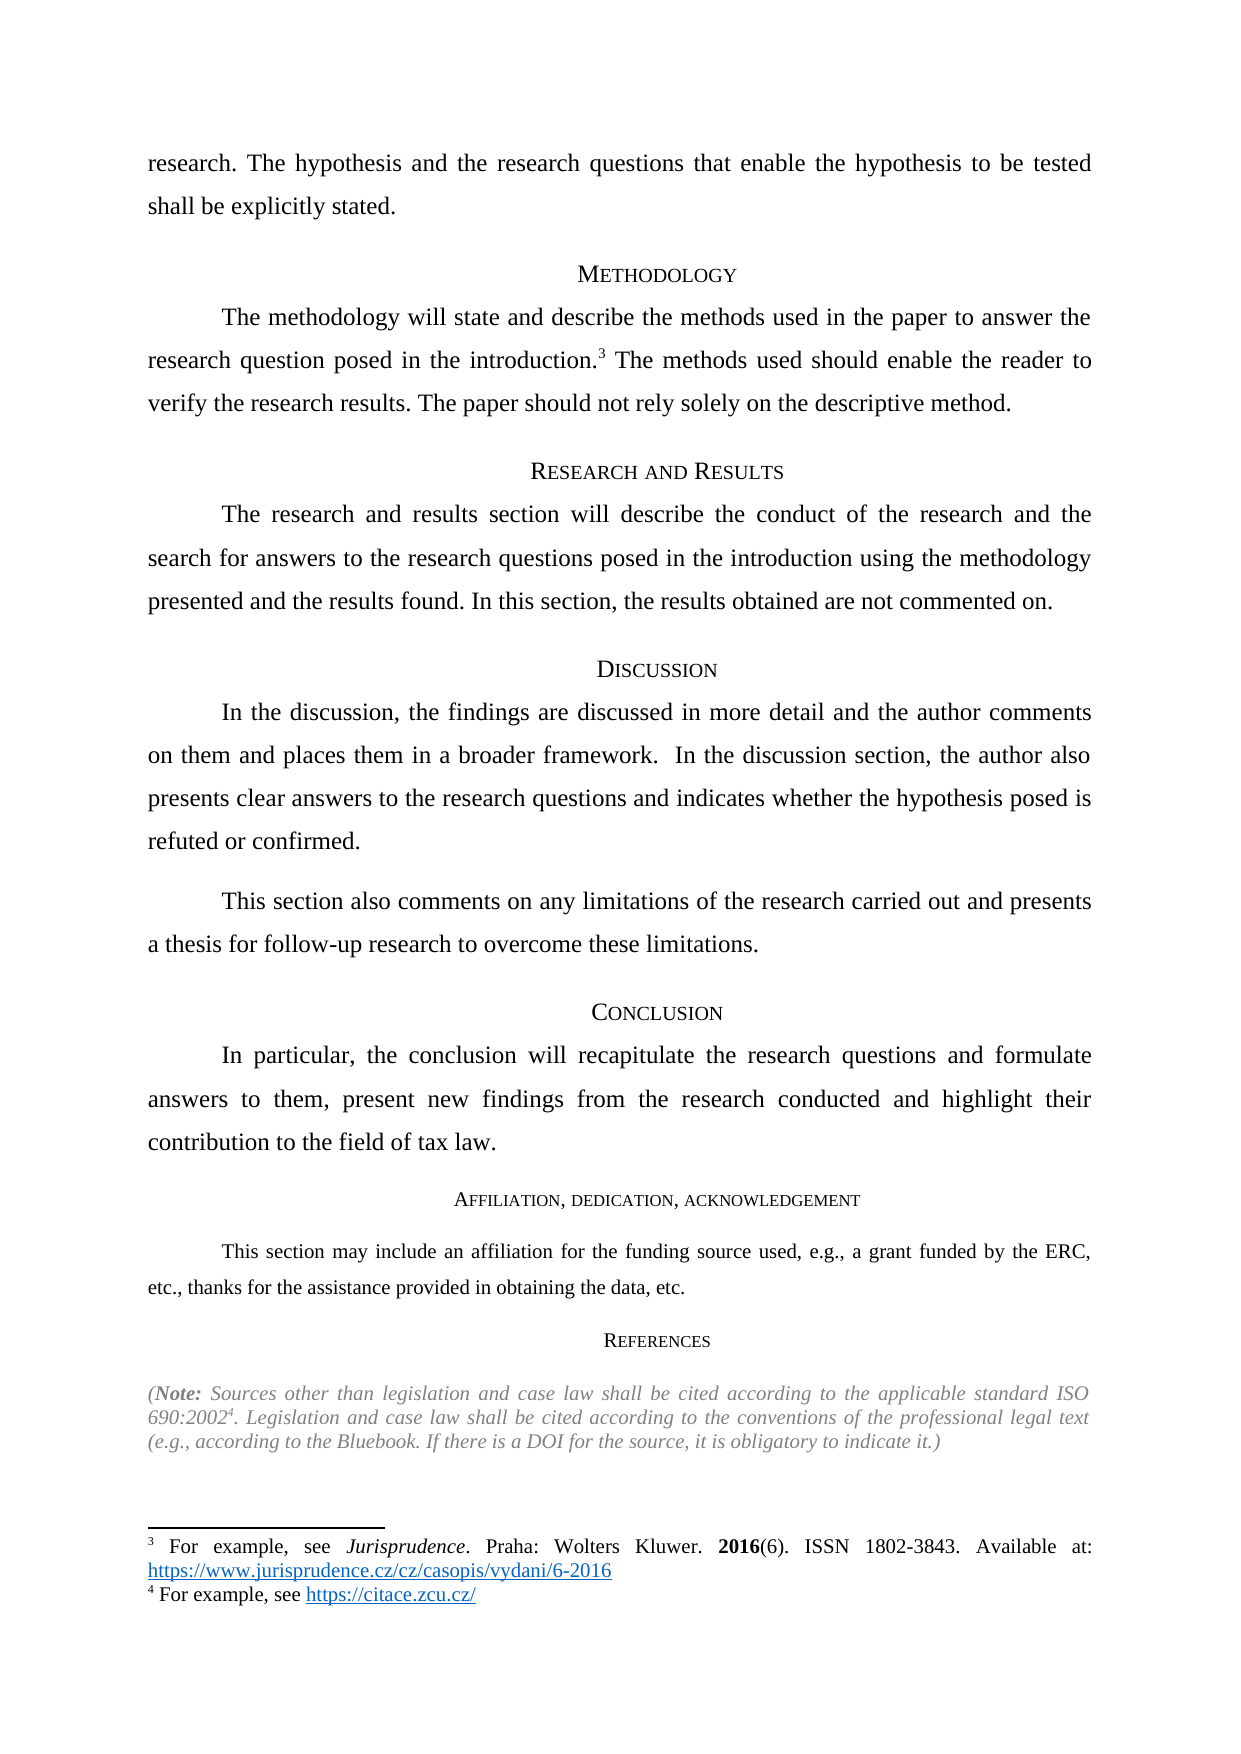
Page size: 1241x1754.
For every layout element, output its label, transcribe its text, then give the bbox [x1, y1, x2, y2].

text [148, 148, 1093, 219]
text This section may include an affiliation for the funding source used, e.g., a grant funded by the ERC, etc., thanks for the assistance provided in obtaining the data, etc. [148, 1239, 1093, 1299]
text In particular, the conclusion will recapitulate the research questions and formulate answers to them, present new findings from the research conducted and highlight their contribution to the field of tax law. [148, 1041, 1093, 1156]
text In the discussion, the findings are discussed in more detail and the author comments on them and places them in a broader framework. In the discussion section, the author also presents clear answers to the research questions and indicates whether the hypothesis posed is refuted or confirmed. [148, 697, 1093, 855]
text The research and results section will describe the conduct of the research and the search for answers to the research questions posed in the introduction using the methodology presented and the results found. In this section, the results obtained are not commented on. [148, 499, 1093, 614]
subtitle Discussion [148, 654, 1093, 683]
text The methodology will state and describe the methods used in the paper to answer the research question posed in the introduction. The methods used should enable the reader to verify the research results. The paper should not rely solely on the descriptive method. [148, 302, 1093, 417]
text This section also comments on any limitations of the research carried out and presents a thesis for follow-up research to overcome these limitations. [148, 886, 1093, 958]
subtitle Methodology [148, 259, 1093, 288]
text (Note: Sources other than legislation and case law shall be cited according to the applicable standard ISO 690:2002. Legislation and case law shall be cited according to the conventions of the professional legal text (e.g., according to the Bluebook. If there is a DOI for the source, it is obligatory to indicate it.) [148, 1381, 1093, 1453]
subtitle Conclusion [148, 997, 1093, 1026]
subtitle References [148, 1328, 1093, 1352]
subtitle Affiliation, dedication, acknowledgement [148, 1187, 1093, 1211]
subtitle Research and Results [148, 456, 1093, 485]
